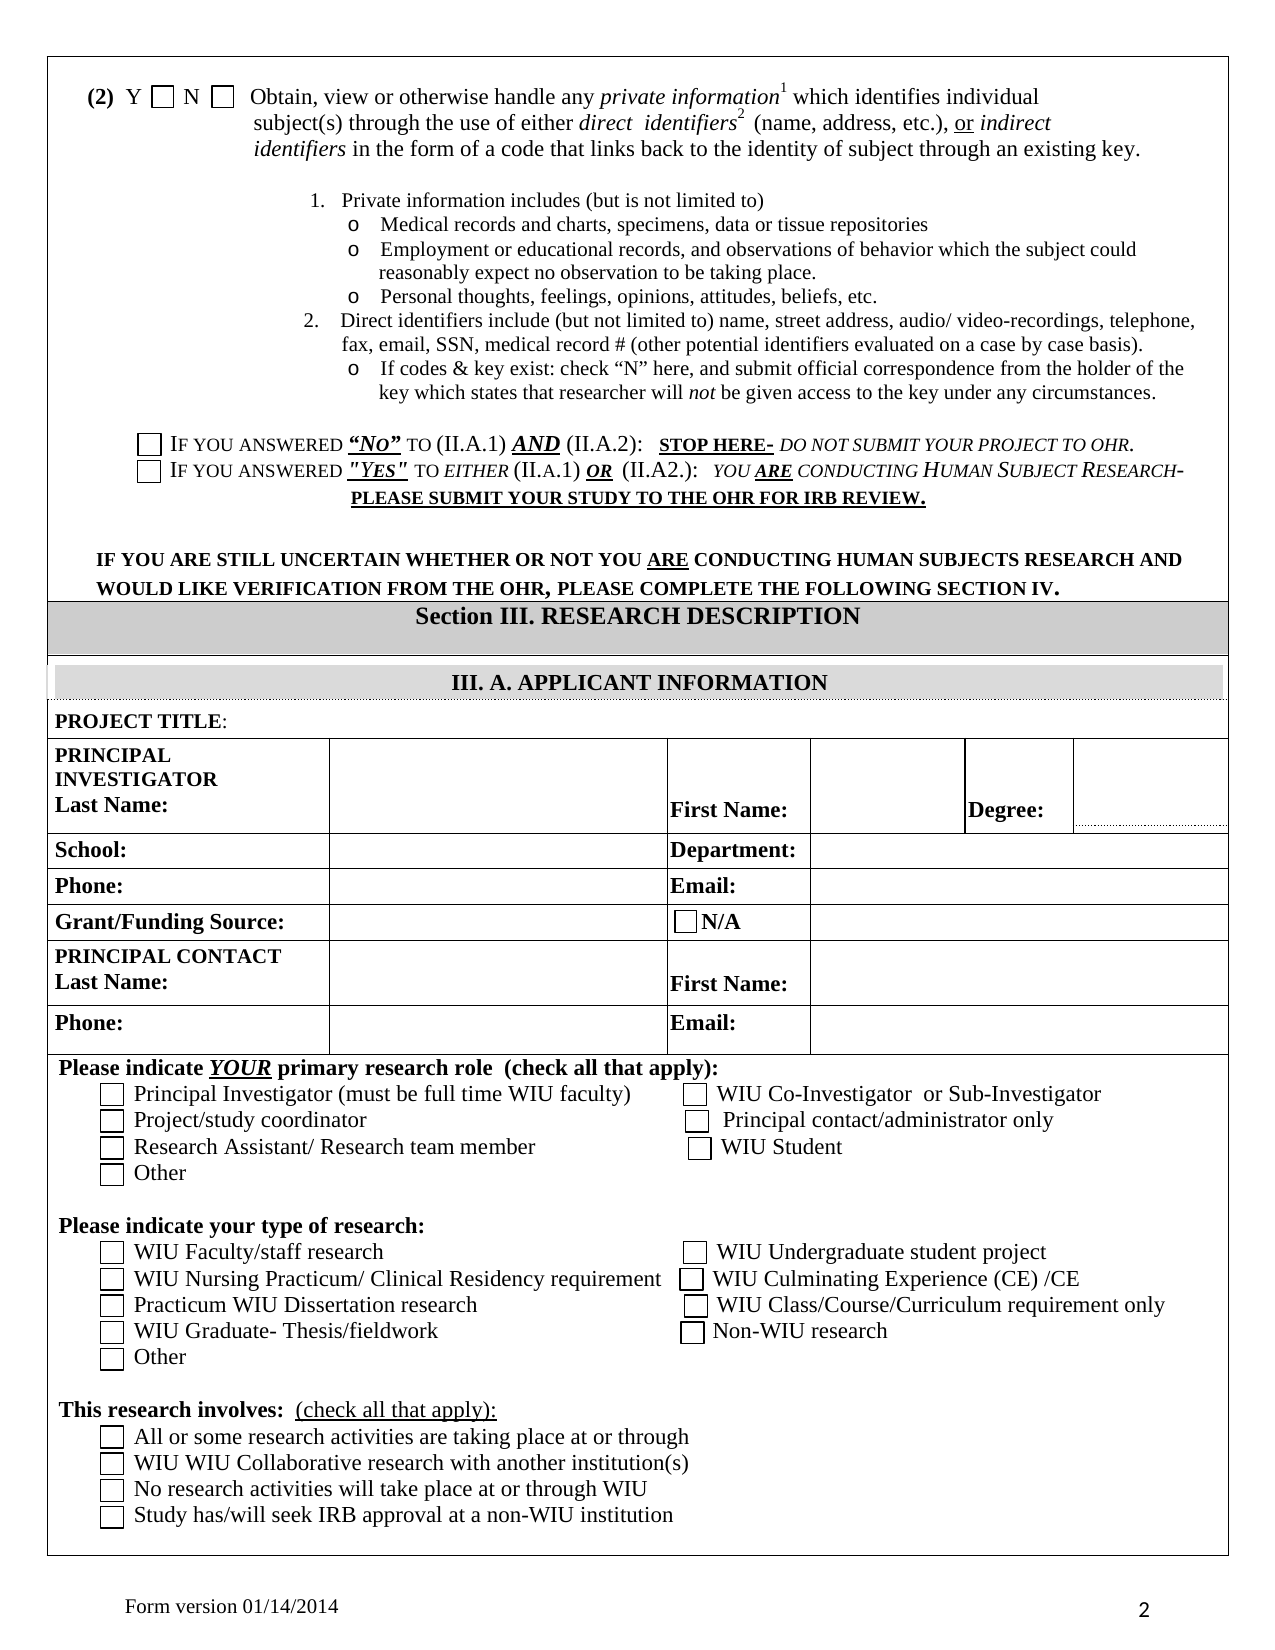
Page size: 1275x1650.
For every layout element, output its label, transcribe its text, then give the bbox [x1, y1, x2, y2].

table_cell [330, 1006, 667, 1053]
table_cell [811, 869, 1228, 904]
table_cell [811, 834, 1228, 868]
table_cell Please indicate YOUR primary research role (check all that apply): Principal Investigator (must be full time WIU faculty) WIU Co-Investigator or Sub-Investigator Project/study coordinator Principal contact/administrator only Research Assistant/ Research team member WIU Student Other Please indicate your type of research: WIU Faculty/staff research WIU Undergraduate student project WIU Nursing Practicum/ Clinical Residency requirement WIU Culminating Experience (CE) /CE Practicum WIU Dissertation research WIU Class/Course/Curriculum requirement only WIU Graduate- Thesis/fieldwork Non-WIU research Other This research involves: (check all that apply): All or some research activities are taking place at or through WIU WIU Collaborative research with another institution(s) No research activities will take place at or through WIU Study has/will seek IRB approval at a non-WIU institution [48, 1055, 1228, 1555]
table_cell First Name: [668, 739, 810, 832]
table_cell [48, 665, 54, 699]
table_cell Section III. RESEARCH DESCRIPTION [48, 602, 1228, 654]
table_cell PROJECT TITLE: [48, 699, 1228, 738]
table_cell [811, 1006, 1228, 1053]
table_cell [811, 739, 964, 832]
table_cell [1074, 825, 1228, 832]
table_cell Email: [668, 1006, 810, 1053]
table_cell [330, 869, 667, 904]
table_cell III. A. APPLICANT INFORMATION [55, 665, 1221, 699]
table_cell [48, 656, 1228, 664]
table_cell [330, 905, 667, 940]
table_cell N/A [668, 905, 810, 940]
table_cell [330, 739, 667, 832]
table_cell Degree: [966, 739, 1073, 832]
table_cell School: [48, 834, 329, 868]
table_cell [1223, 665, 1228, 699]
table_cell [1074, 739, 1228, 825]
table_cell First Name: [668, 941, 810, 1004]
table_cell PRINCIPAL CONTACT Last Name: [48, 941, 329, 1004]
table_cell Department: [668, 834, 810, 868]
table_cell Grant/Funding Source: [48, 905, 329, 940]
table_cell [811, 941, 1228, 1004]
table_cell PRINCIPAL INVESTIGATOR Last Name: [48, 739, 329, 832]
table_cell Phone: [48, 1006, 329, 1053]
table_cell Email: [668, 869, 810, 904]
table_cell Phone: [48, 869, 329, 904]
table_cell [811, 905, 1228, 940]
table_cell [330, 941, 667, 1004]
table_header (2) Y N Obtain, view or otherwise handle any private information1 which identifies individual subject(s) through the use of either direct identifiers2 (name, address, etc.), or indirect identifiers in the form of a code that links back to the identity of subject through an existing key. 1. Private information includes (but is not limited to) o Medical records and charts, specimens, data or tissue repositories o Employment or educational records, and observations of behavior which the subject could reasonably expect no observation to be taking place. o Personal thoughts, feelings, opinions, attitudes, beliefs, etc. 2. Direct identifiers include (but not limited to) name, street address, audio/ video-recordings, telephone, fax, email, SSN, medical record # (other potential identifiers evaluated on a case by case basis). o If codes & key exist: check “N” here, and submit official correspondence from the holder of the key which states that researcher will not be given access to the key under any circumstances. IF YOU ANSWERED “NO” TO (II.A.1) AND (II.A.2): STOP HERE- DO NOT SUBMIT YOUR PROJECT TO OHR. IF YOU ANSWERED "YES" TO EITHER (II.A.1) OR (II.A2.): YOU ARE CONDUCTING HUMAN SUBJECT RESEARCH- PLEASE SUBMIT YOUR STUDY TO THE OHR FOR IRB REVIEW. IF YOU ARE STILL UNCERTAIN WHETHER OR NOT YOU ARE CONDUCTING HUMAN SUBJECTS RESEARCH AND WOULD LIKE VERIFICATION FROM THE OHR, PLEASE COMPLETE THE FOLLOWING SECTION IV. [48, 57, 1228, 601]
table_cell [330, 834, 667, 868]
